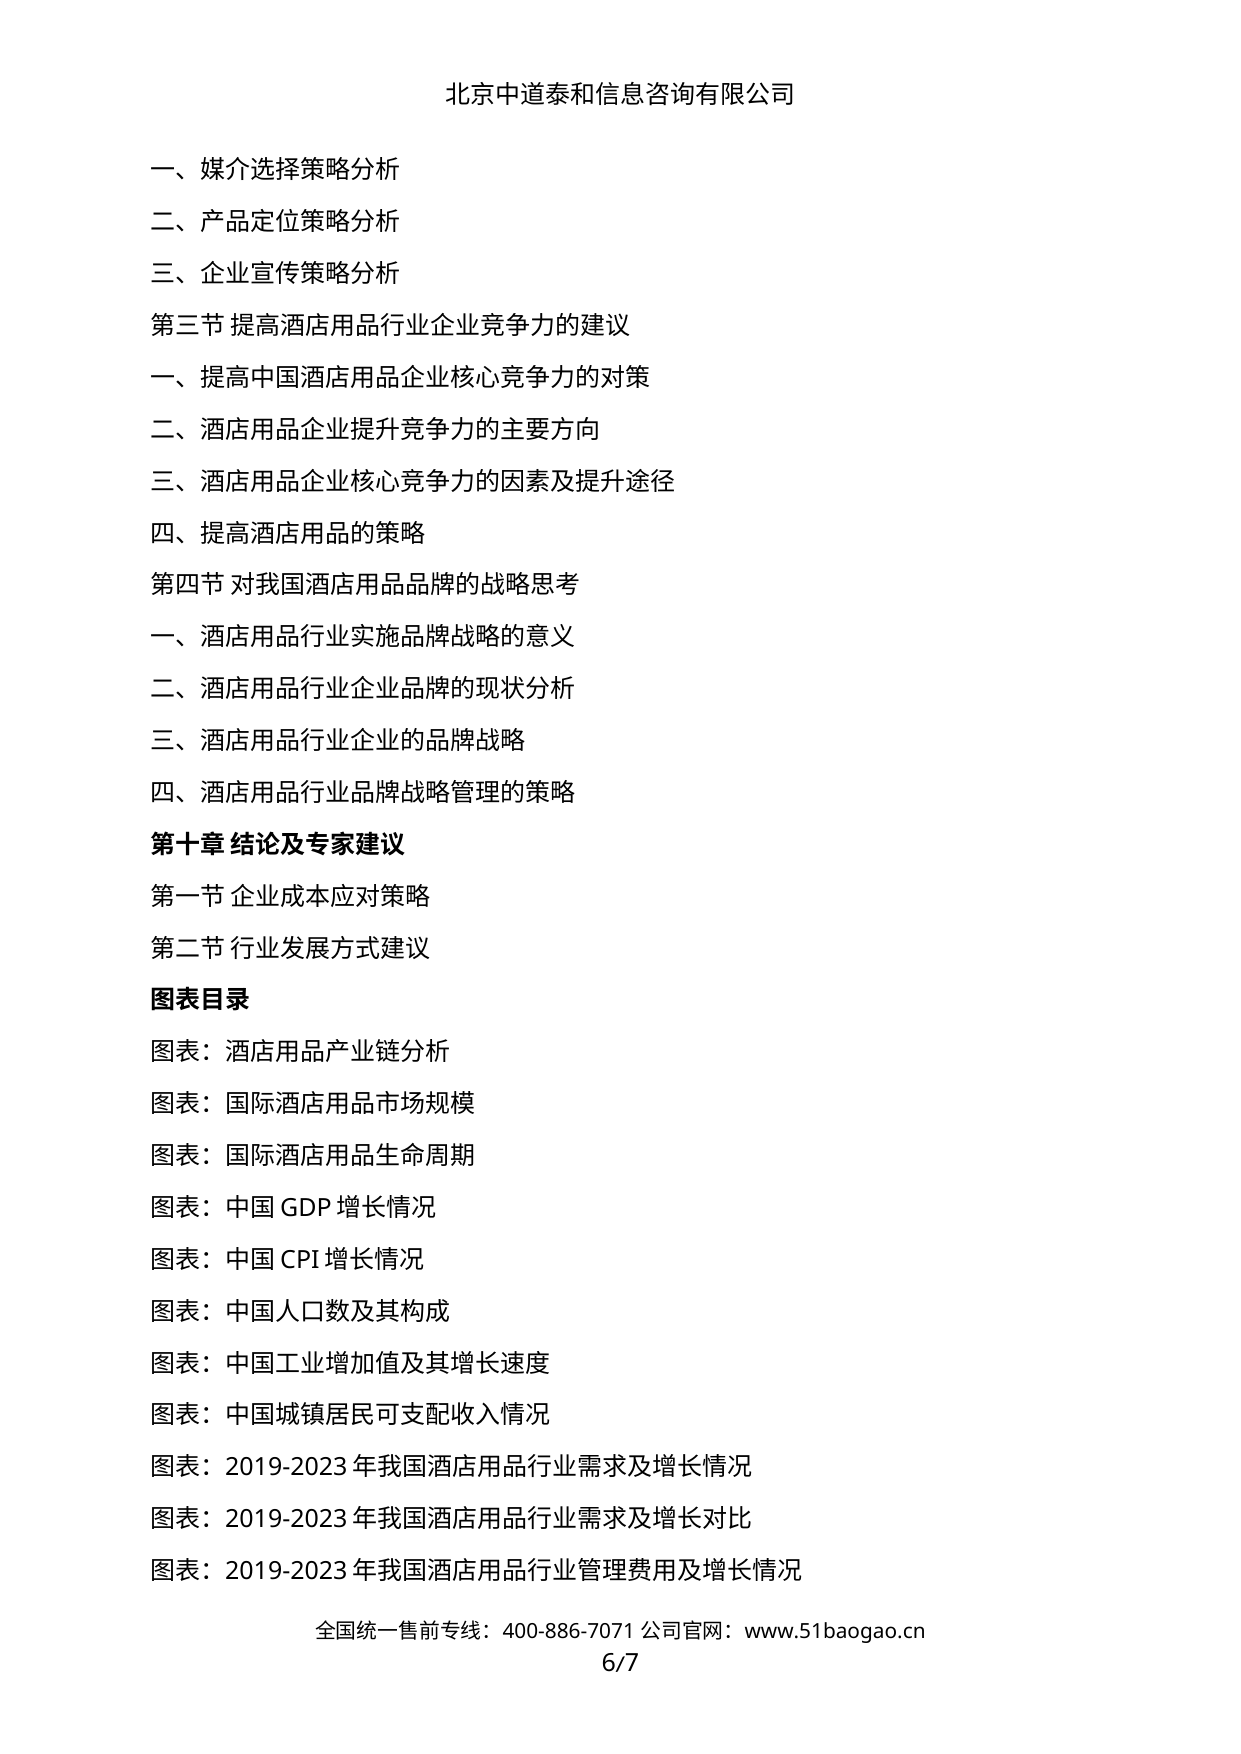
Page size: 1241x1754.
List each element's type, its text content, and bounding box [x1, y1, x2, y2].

text 二、酒店用品行业企业品牌的现状分析 [150, 669, 1090, 705]
text 图表：中国工业增加值及其增长速度 [150, 1343, 1090, 1379]
text 四、酒店用品行业品牌战略管理的策略 [150, 772, 1090, 809]
text 图表：2019-2023年我国酒店用品行业需求及增长情况 [150, 1447, 1090, 1483]
text 图表：2019-2023年我国酒店用品行业需求及增长对比 [150, 1499, 1090, 1535]
text 三、酒店用品企业核心竞争力的因素及提升途径 [150, 461, 1090, 497]
text 四、提高酒店用品的策略 [150, 513, 1090, 549]
text 图表目录 [150, 980, 1090, 1016]
text 第一节 企业成本应对策略 [150, 876, 1090, 912]
text 图表：中国城镇居民可支配收入情况 [150, 1395, 1090, 1431]
text 第十章 结论及专家建议 [150, 824, 1090, 861]
text 图表：2019-2023年我国酒店用品行业管理费用及增长情况 [150, 1551, 1090, 1587]
text 第四节 对我国酒店用品品牌的战略思考 [150, 565, 1090, 601]
text 第三节 提高酒店用品行业企业竞争力的建议 [150, 306, 1090, 342]
text 一、酒店用品行业实施品牌战略的意义 [150, 617, 1090, 653]
text 三、企业宣传策略分析 [150, 254, 1090, 290]
text 三、酒店用品行业企业的品牌战略 [150, 721, 1090, 757]
text 一、提高中国酒店用品企业核心竞争力的对策 [150, 357, 1090, 394]
text 图表：国际酒店用品生命周期 [150, 1136, 1090, 1172]
text 图表：中国GDP增长情况 [150, 1187, 1090, 1224]
text 二、酒店用品企业提升竞争力的主要方向 [150, 409, 1090, 446]
text 图表：酒店用品产业链分析 [150, 1032, 1090, 1068]
text 一、媒介选择策略分析 [150, 150, 1090, 186]
text 图表：中国人口数及其构成 [150, 1291, 1090, 1327]
text 图表：中国CPI增长情况 [150, 1239, 1090, 1276]
text 第二节 行业发展方式建议 [150, 928, 1090, 964]
text 二、产品定位策略分析 [150, 202, 1090, 238]
text 图表：国际酒店用品市场规模 [150, 1084, 1090, 1120]
